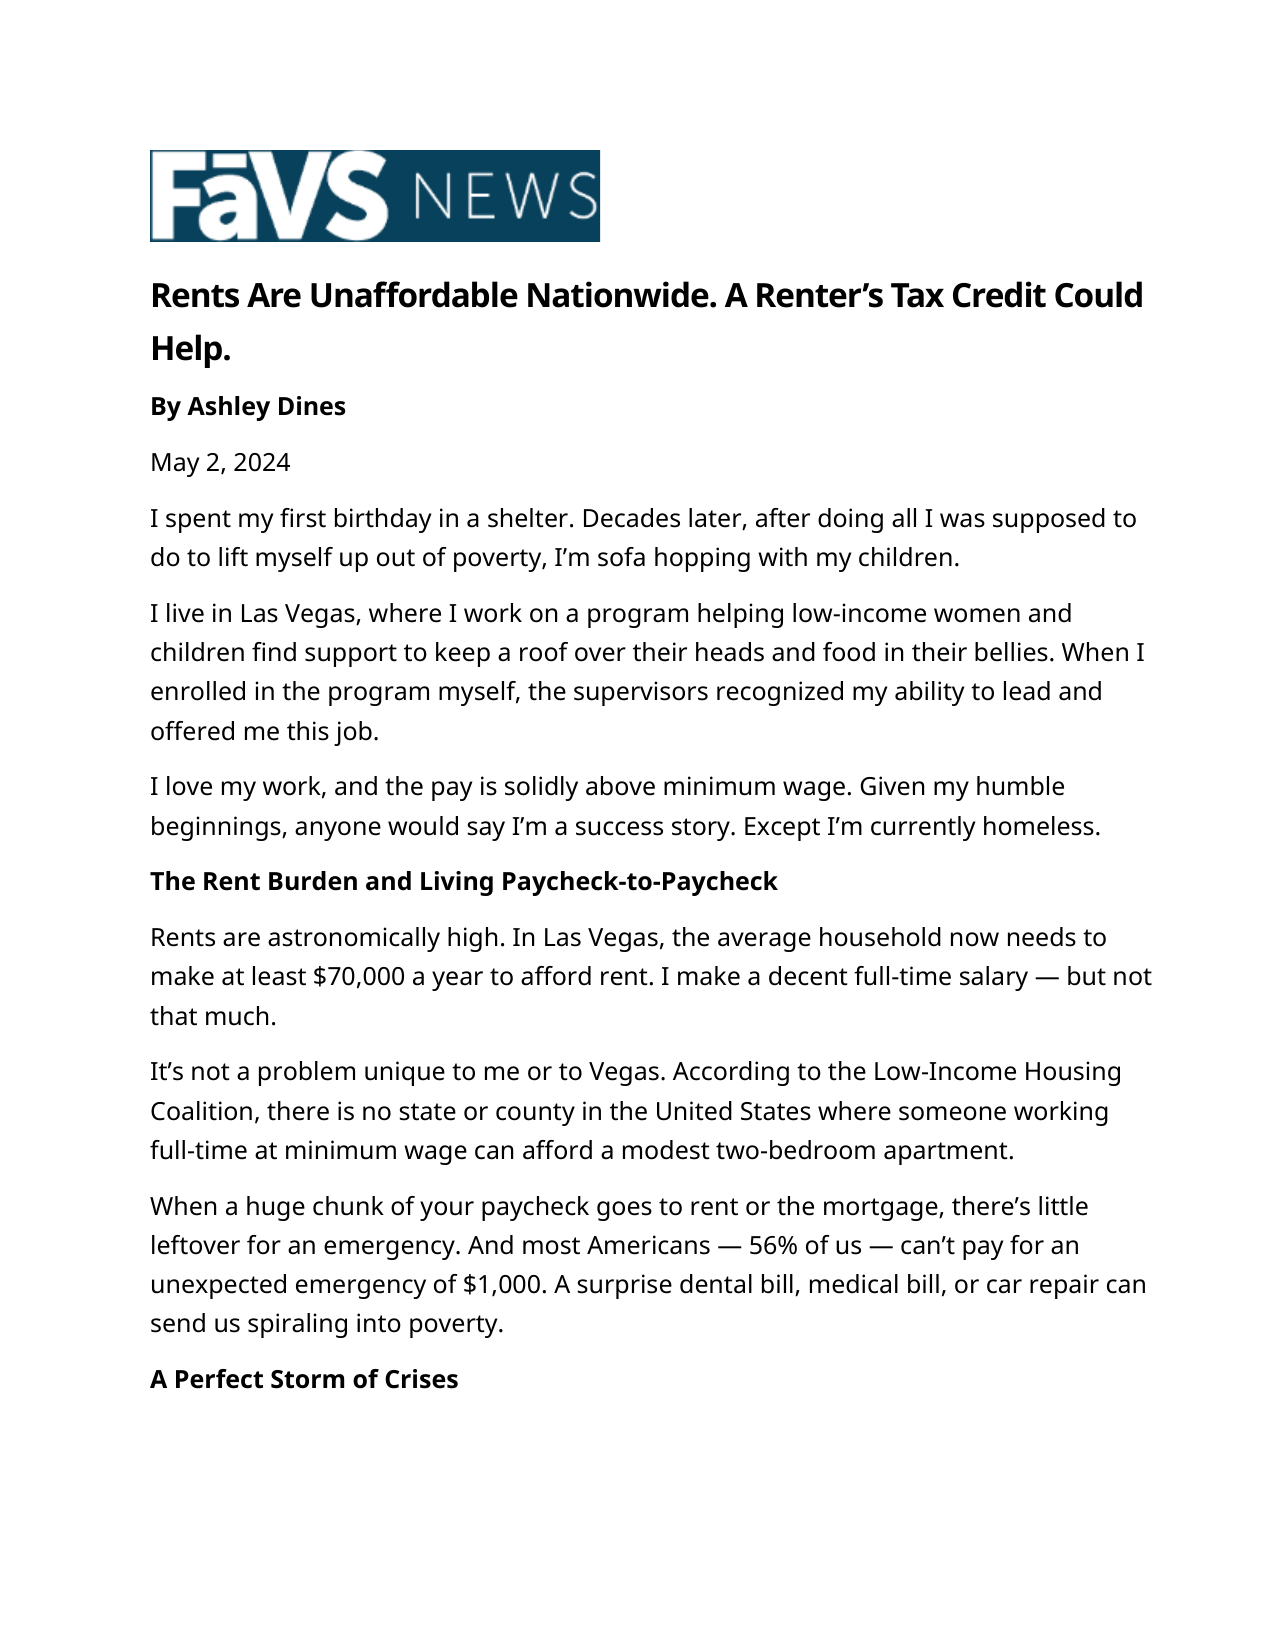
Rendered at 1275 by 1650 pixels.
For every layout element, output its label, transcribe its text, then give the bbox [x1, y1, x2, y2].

text I live in Las Vegas, where I work on a program helping low-income women and children find support to keep a roof over their heads and food in their bellies. When I enrolled in the program myself, the supervisors recognized my ability to lead and offered me this job. [150, 596, 1155, 747]
text May 2, 2024 [150, 445, 1155, 479]
text By Ashley Dines [150, 389, 1155, 423]
picture [150, 150, 600, 242]
text When a huge chunk of your paycheck goes to rent or the mortgage, there’s little leftover for an emergency. And most Americans — 56% of us — can’t pay for an unexpected emergency of $1,000. A surprise dental bill, medical bill, or car repair can send us spiraling into poverty. [150, 1188, 1155, 1340]
text Rents are astronomically high. In Las Vegas, the average household now needs to make at least $70,000 a year to afford rent. I make a decent full-time salary — but not that much. [150, 920, 1155, 1032]
text The Rent Burden and Living Paycheck-to-Paycheck [150, 864, 1155, 898]
title Rents Are Unaffordable Nationwide. A Renter’s Tax Credit Could Help. [150, 272, 1155, 370]
text It’s not a problem unique to me or to Vegas. According to the Low-Income Housing Coalition, there is no state or county in the United States where someone working full-time at minimum wage can afford a modest two-bedroom apartment. [150, 1054, 1155, 1166]
text I love my work, and the pay is solidly above minimum wage. Given my humble beginnings, anyone would say I’m a success story. Except I’m currently homeless. [150, 769, 1155, 842]
text A Perfect Storm of Crises [150, 1362, 1155, 1396]
text I spent my first birthday in a shelter. Decades later, after doing all I was supposed to do to lift myself up out of poverty, I’m sofa hopping with my children. [150, 501, 1155, 574]
